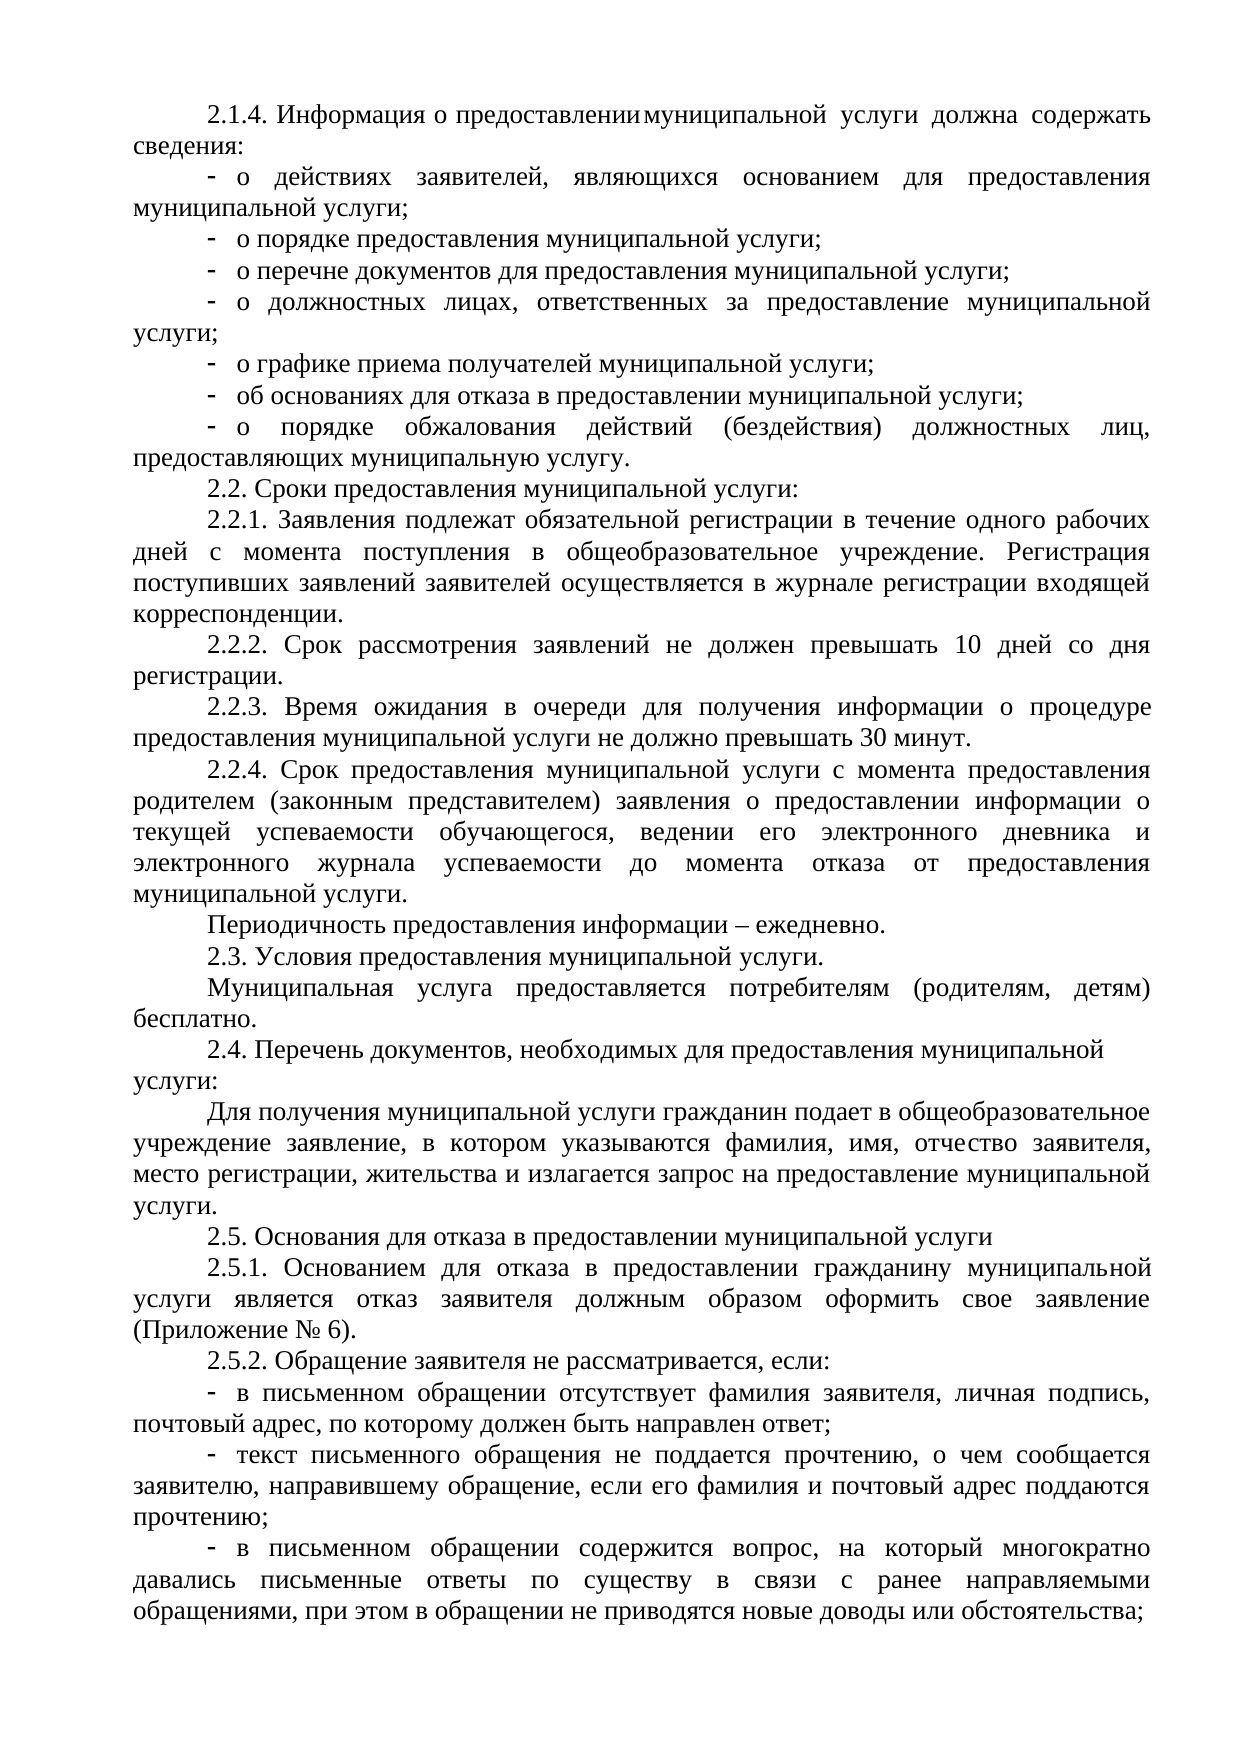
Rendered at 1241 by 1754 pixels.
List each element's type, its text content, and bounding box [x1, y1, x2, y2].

text Муниципальная услуга предоставляется потребителям (родителям, детям) бесплатно. [133, 971, 1152, 1033]
text 2.2.3. Время ожидания в очереди для получения информации о процедуре предоставления муниципальной услуги не должно превышать 30 минут. [133, 690, 1152, 753]
text 2.3. Условия предоставления муниципальной услуги. [133, 939, 1152, 971]
text 2.4. Перечень документов, необходимых для предоставления муниципальной услуги: [133, 1033, 1152, 1095]
text 2.5.1. Основанием для отказа в предоставлении гражданину муниципальной услуги является отказ заявителя должным образом оформить свое заявление (Приложение № 6). [133, 1251, 1152, 1344]
text 2.2.2. Срок рассмотрения заявлений не должен превышать 10 дней со дня регистрации. [133, 628, 1152, 690]
list о должностных лицах, ответственных за предоставление муниципальной услуги; [133, 285, 1152, 347]
text 2.1.4. Информация о предоставлении муниципальной услуги должна содержать сведения: [133, 98, 1152, 160]
text 2.2.4. Срок предоставления муниципальной услуги с момента предоставления родителем (законным представителем) заявления о предоставлении информации о текущей успеваемости обучающегося, ведении его электронного дневника и электронного журнала успеваемости до момента отказа от предоставления муниципальной услуги. [133, 753, 1152, 908]
list о порядке обжалования действий (бездействия) должностных лиц, предоставляющих муниципальную услугу. [133, 410, 1152, 472]
text Для получения муниципальной услуги гражданин подает в общеобразовательное учреждение заявление, в котором указываются фамилия, имя, отчество заявителя, место регистрации, жительства и излагается запрос на предоставление муниципальной услуги. [133, 1095, 1152, 1220]
text 2.2.1. Заявления подлежат обязательной регистрации в течение одного рабочих дней с момента поступления в общеобразовательное учреждение. Регистрация поступивших заявлений заявителей осуществляется в журнале регистрации входящей корреспонденции. [133, 503, 1152, 628]
list о действиях заявителей, являющихся основанием для предоставления муниципальной услуги; [133, 160, 1152, 223]
text 2.5. Основания для отказа в предоставлении муниципальной услуги [133, 1220, 1152, 1251]
list о перечне документов для предоставления муниципальной услуги; [207, 254, 1152, 285]
text Периодичность предоставления информации – ежедневно. [133, 908, 1152, 939]
list о порядке предоставления муниципальной услуги; [207, 223, 1152, 254]
text 2.5.2. Обращение заявителя не рассматривается, если: [133, 1344, 1152, 1376]
list о графике приема получателей муниципальной услуги; [207, 347, 1152, 379]
list в письменном обращении отсутствует фамилия заявителя, личная подпись, почтовый адрес, по которому должен быть направлен ответ; [133, 1376, 1152, 1438]
text 2.2. Сроки предоставления муниципальной услуги: [133, 472, 1152, 503]
list в письменном обращении содержится вопрос, на который многократно давались письменные ответы по существу в связи с ранее направляемыми обращениями, при этом в обращении не приводятся новые доводы или обстоятельства; [133, 1532, 1152, 1625]
list текст письменного обращения не поддается прочтению, о чем сообщается заявителю, направившему обращение, если его фамилия и почтовый адрес поддаются прочтению; [133, 1438, 1152, 1532]
list об основаниях для отказа в предоставлении муниципальной услуги; [207, 379, 1152, 410]
